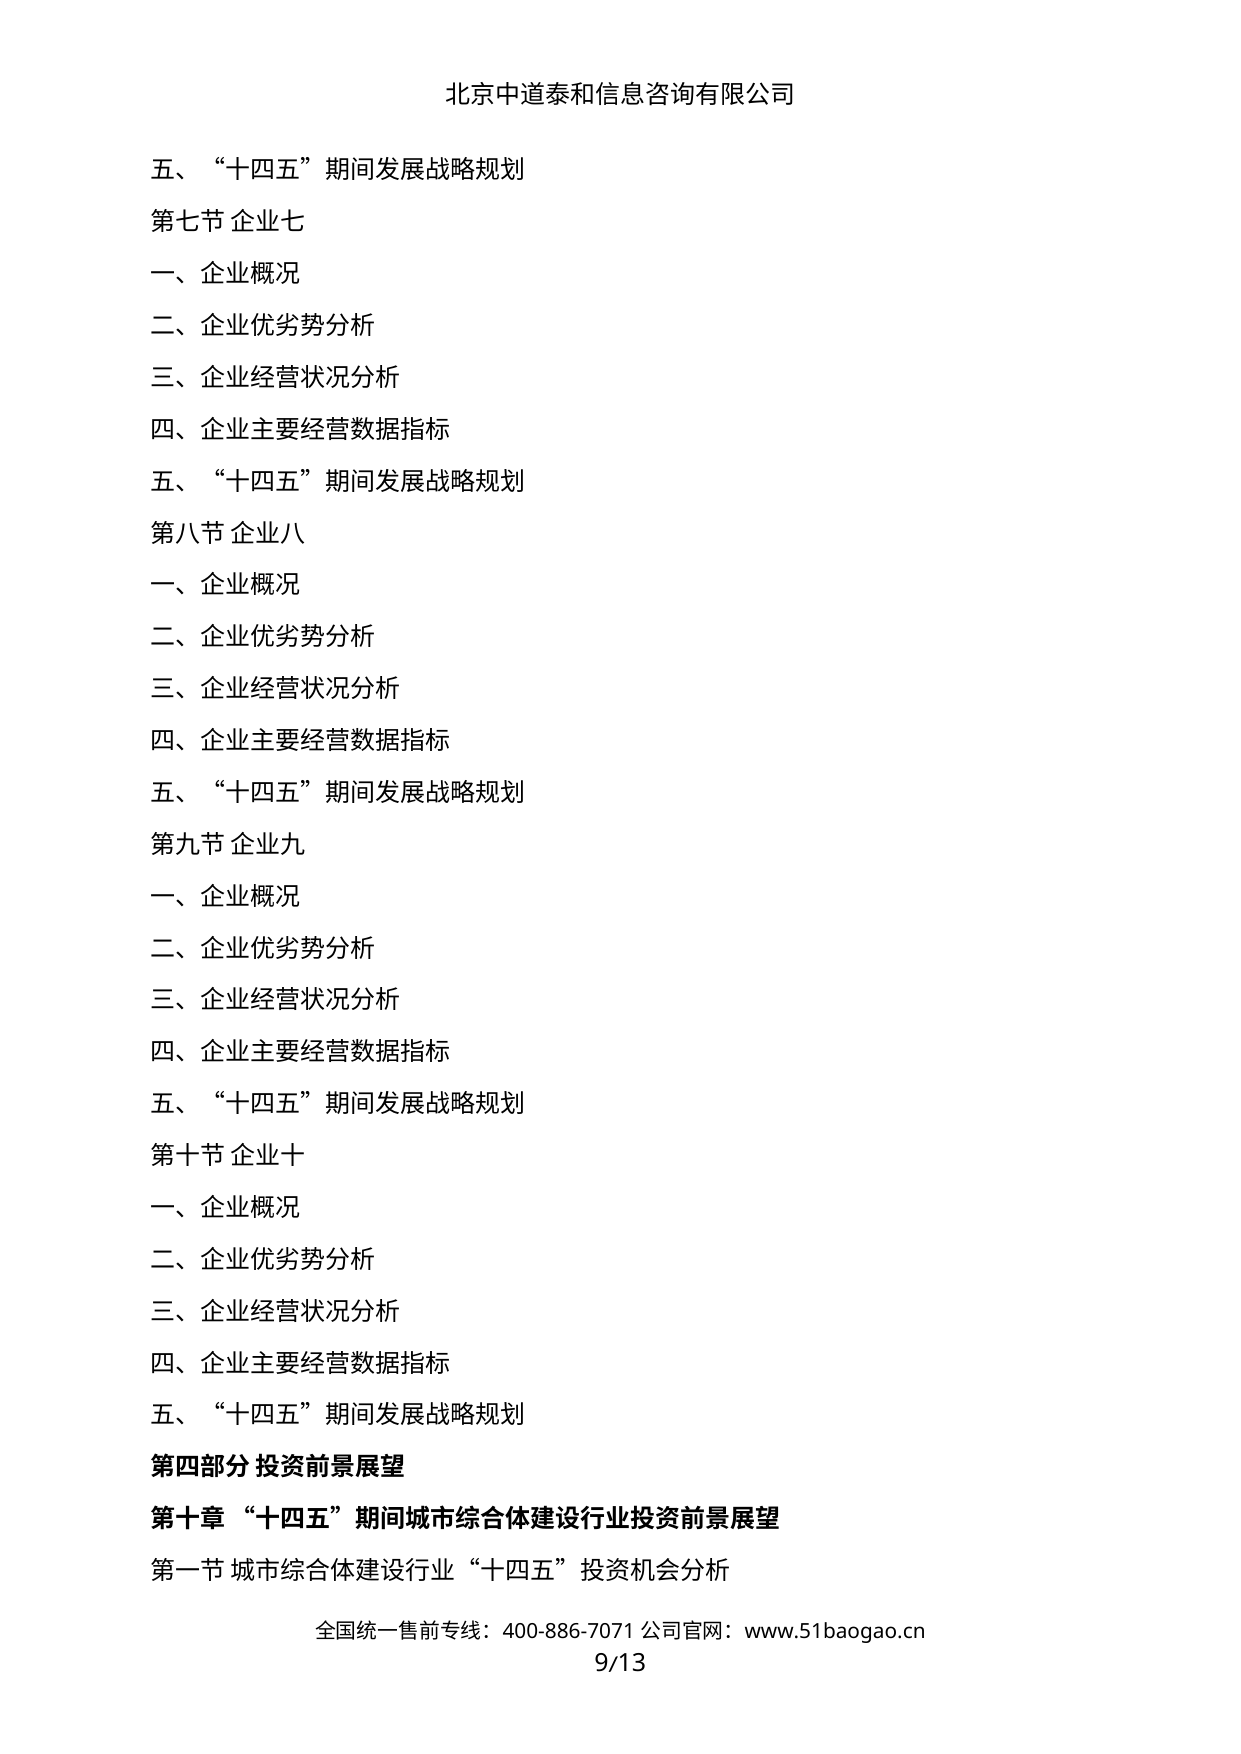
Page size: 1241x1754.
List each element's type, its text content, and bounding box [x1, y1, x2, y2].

text 二、企业优劣势分析 [150, 306, 1090, 342]
text 一、企业概况 [150, 876, 1090, 912]
text 五、“十四五”期间发展战略规划 [150, 1084, 1090, 1120]
text 五、“十四五”期间发展战略规划 [150, 1395, 1090, 1431]
text 第十节 企业十 [150, 1136, 1090, 1172]
text 二、企业优劣势分析 [150, 1239, 1090, 1276]
text 一、企业概况 [150, 254, 1090, 290]
text 五、“十四五”期间发展战略规划 [150, 150, 1090, 186]
text 五、“十四五”期间发展战略规划 [150, 772, 1090, 809]
text 一、企业概况 [150, 565, 1090, 601]
text 第四部分 投资前景展望 [150, 1447, 1090, 1483]
text 四、企业主要经营数据指标 [150, 1032, 1090, 1068]
text 三、企业经营状况分析 [150, 357, 1090, 394]
text 四、企业主要经营数据指标 [150, 409, 1090, 446]
text 五、“十四五”期间发展战略规划 [150, 461, 1090, 497]
text 第八节 企业八 [150, 513, 1090, 549]
text 第九节 企业九 [150, 824, 1090, 861]
text 第一节 城市综合体建设行业“十四五”投资机会分析 [150, 1551, 1090, 1587]
text 二、企业优劣势分析 [150, 617, 1090, 653]
text 四、企业主要经营数据指标 [150, 1343, 1090, 1379]
text 二、企业优劣势分析 [150, 928, 1090, 964]
text 三、企业经营状况分析 [150, 669, 1090, 705]
text 第七节 企业七 [150, 202, 1090, 238]
text 三、企业经营状况分析 [150, 1291, 1090, 1327]
text 第十章 “十四五”期间城市综合体建设行业投资前景展望 [150, 1499, 1090, 1535]
text 三、企业经营状况分析 [150, 980, 1090, 1016]
text 一、企业概况 [150, 1187, 1090, 1224]
text 四、企业主要经营数据指标 [150, 721, 1090, 757]
